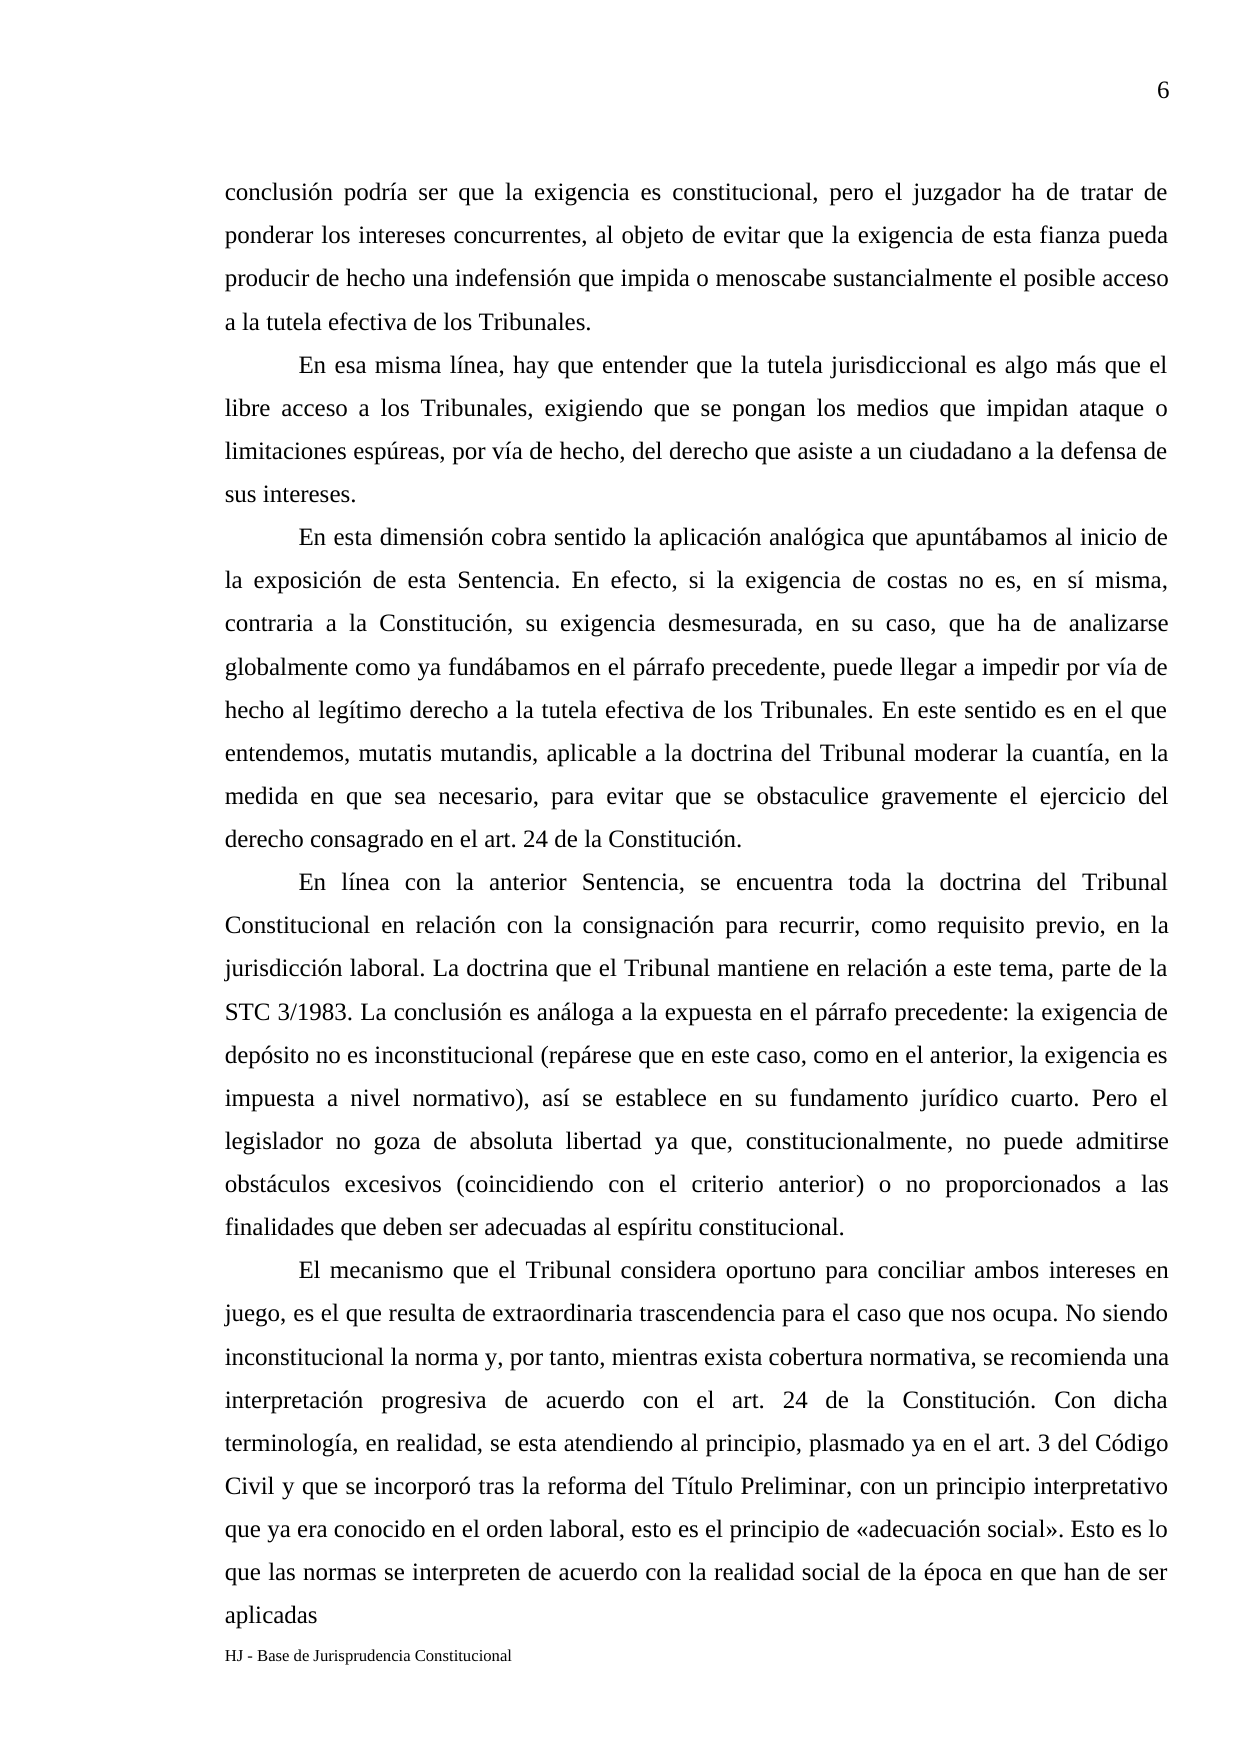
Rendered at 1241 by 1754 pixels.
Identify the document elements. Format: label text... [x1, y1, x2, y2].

text En línea con la anterior Sentencia, se encuentra toda la doctrina del Tribunal Constitucional en relación con la consignación para recurrir, como requisito previo, en la jurisdicción laboral. La doctrina que el Tribunal mantiene en relación a este tema, parte de la STC 3/1983. La conclusión es análoga a la expuesta en el párrafo precedente: la exigencia de depósito no es inconstitucional (repárese que en este caso, como en el anterior, la exigencia es impuesta a nivel normativo), así se establece en su fundamento jurídico cuarto. Pero el legislador no goza de absoluta libertad ya que, constitucionalmente, no puede admitirse obstáculos excesivos (coincidiendo con el criterio anterior) o no proporcionados a las finalidades que deben ser adecuadas al espíritu constitucional. [224, 867, 1169, 1241]
text En esa misma línea, hay que entender que la tutela jurisdiccional es algo más que el libre acceso a los Tribunales, exigiendo que se pongan los medios que impidan ataque o limitaciones espúreas, por vía de hecho, del derecho que asiste a un ciudadano a la defensa de sus intereses. [224, 350, 1169, 508]
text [224, 177, 1169, 335]
text En esta dimensión cobra sentido la aplicación analógica que apuntábamos al inicio de la exposición de esta Sentencia. En efecto, si la exigencia de costas no es, en sí misma, contraria a la Constitución, su exigencia desmesurada, en su caso, que ha de analizarse globalmente como ya fundábamos en el párrafo precedente, puede llegar a impedir por vía de hecho al legítimo derecho a la tutela efectiva de los Tribunales. En este sentido es en el que entendemos, mutatis mutandis, aplicable a la doctrina del Tribunal moderar la cuantía, en la medida en que sea necesario, para evitar que se obstaculice gravemente el ejercicio del derecho consagrado en el art. 24 de la Constitución. [224, 522, 1169, 853]
text El mecanismo que el Tribunal considera oportuno para conciliar ambos intereses en juego, es el que resulta de extraordinaria trascendencia para el caso que nos ocupa. No siendo inconstitucional la norma y, por tanto, mientras exista cobertura normativa, se recomienda una interpretación progresiva de acuerdo con el art. 24 de la Constitución. Con dicha terminología, en realidad, se esta atendiendo al principio, plasmado ya en el art. 3 del Código Civil y que se incorporó tras la reforma del Título Preliminar, con un principio interpretativo que ya era conocido en el orden laboral, esto es el principio de «adecuación social». Esto es lo que las normas se interpreten de acuerdo con la realidad social de la época en que han de ser aplicadas [224, 1255, 1169, 1629]
